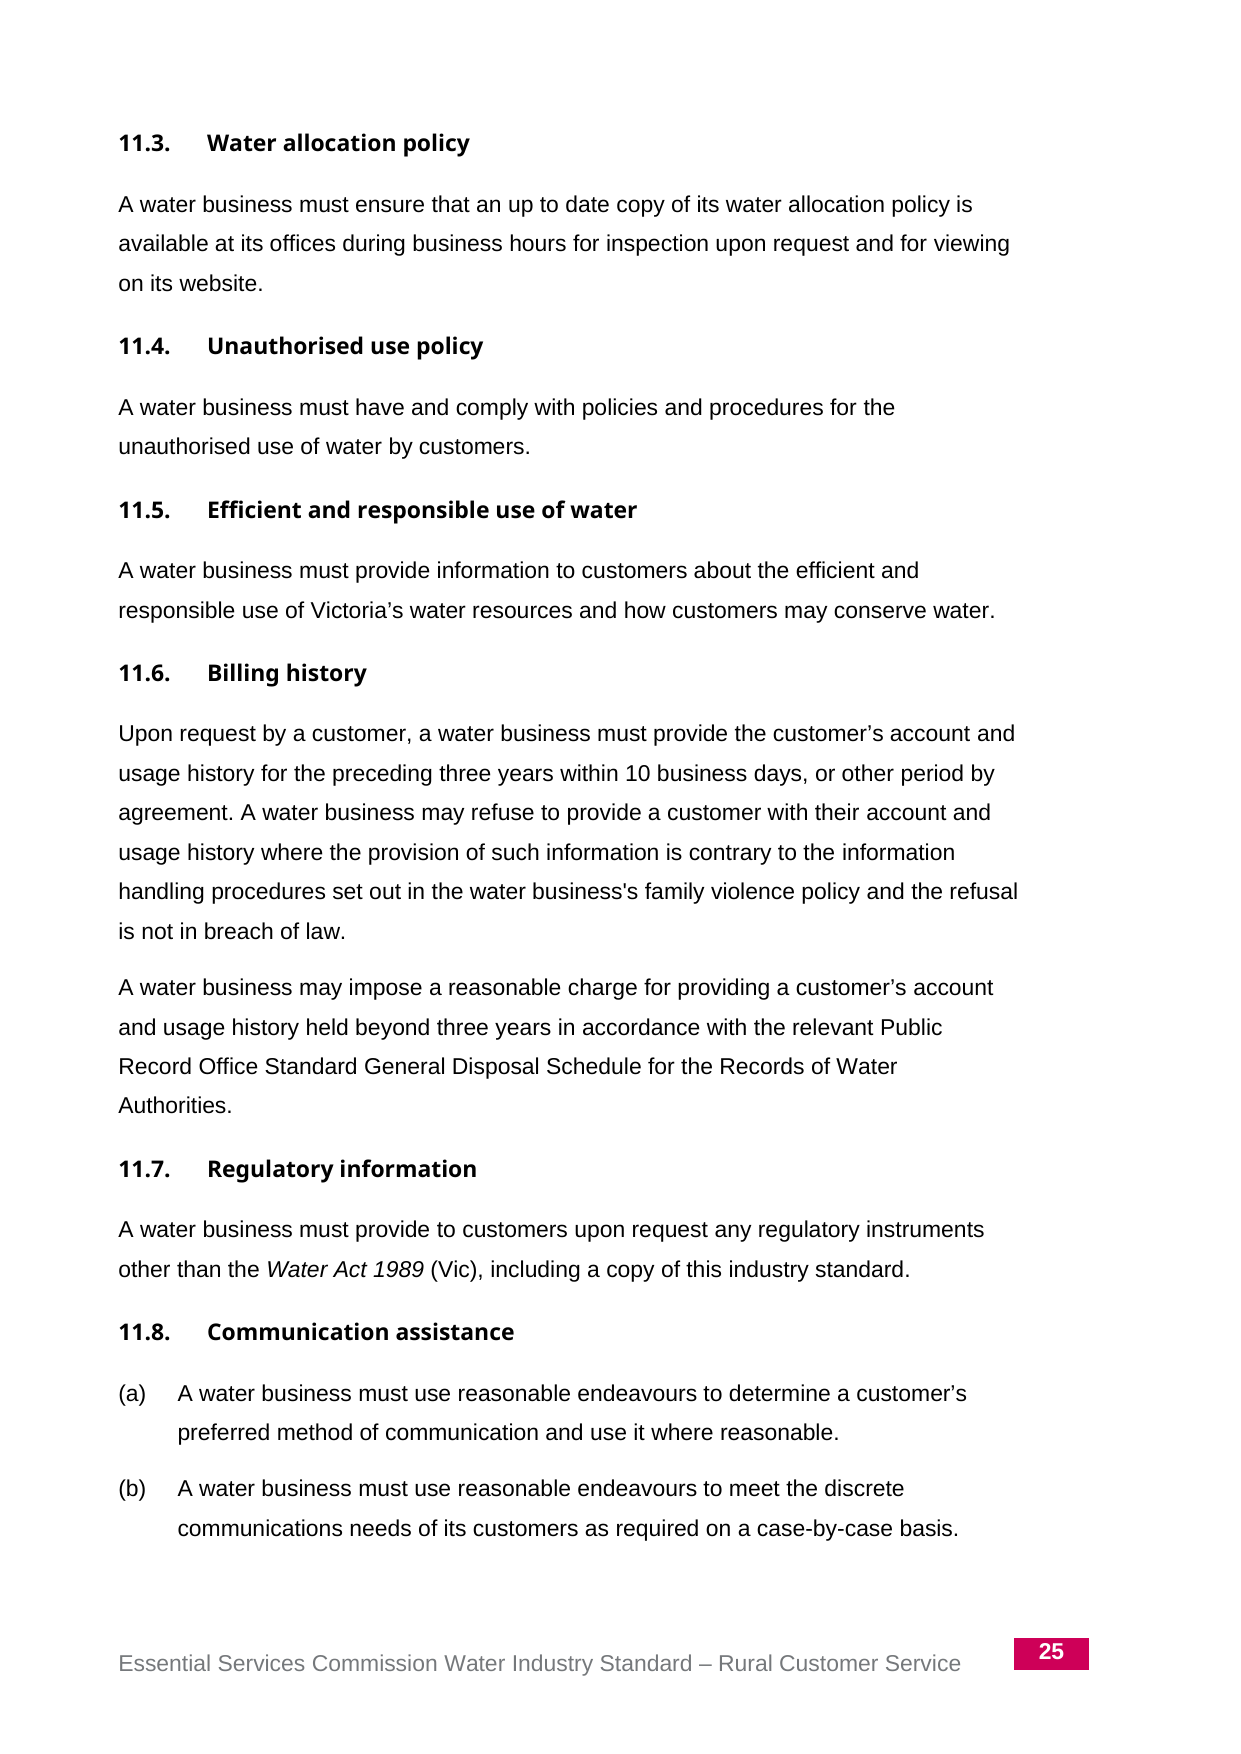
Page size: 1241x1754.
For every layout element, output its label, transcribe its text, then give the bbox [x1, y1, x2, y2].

list A water business must use reasonable endeavours to meet the discrete communications needs of its customers as required on a case-by-case basis. [118, 1475, 1031, 1541]
subtitle Unauthorised use policy [118, 330, 1011, 361]
subtitle Communication assistance [118, 1316, 1011, 1347]
text A water business must have and comply with policies and procedures for the unauthorised use of water by customers. [118, 394, 1011, 459]
text Upon request by a customer, a water business must provide the customer’s account and usage history for the preceding three years within 10 business days, or other period by agreement. A water business may refuse to provide a customer with their account and usage history where the provision of such information is contrary to the information handling procedures set out in the water business's family violence policy and the refusal is not in breach of law. [118, 720, 1031, 944]
text A water business must provide to customers upon request any regulatory instruments other than the Water Act 1989 (Vic), including a copy of this industry standard. [118, 1216, 1011, 1282]
text A water business may impose a reasonable charge for providing a customer’s account and usage history held beyond three years in accordance with the relevant Public Record Office Standard General Disposal Schedule for the Records of Water Authorities. [118, 974, 1011, 1119]
text A water business must provide information to customers about the efficient and responsible use of Victoria’s water resources and how customers may conserve water. [118, 557, 1011, 623]
text A water business must ensure that an up to date copy of its water allocation policy is available at its offices during business hours for inspection upon request and for viewing on its website. [118, 191, 1031, 296]
subtitle Regulatory information [118, 1153, 1011, 1184]
subtitle Efficient and responsible use of water [118, 493, 1011, 525]
list A water business must use reasonable endeavours to determine a customer’s preferred method of communication and use it where reasonable. [118, 1379, 1011, 1445]
subtitle Water allocation policy [118, 127, 1011, 159]
subtitle Billing history [118, 657, 1011, 688]
